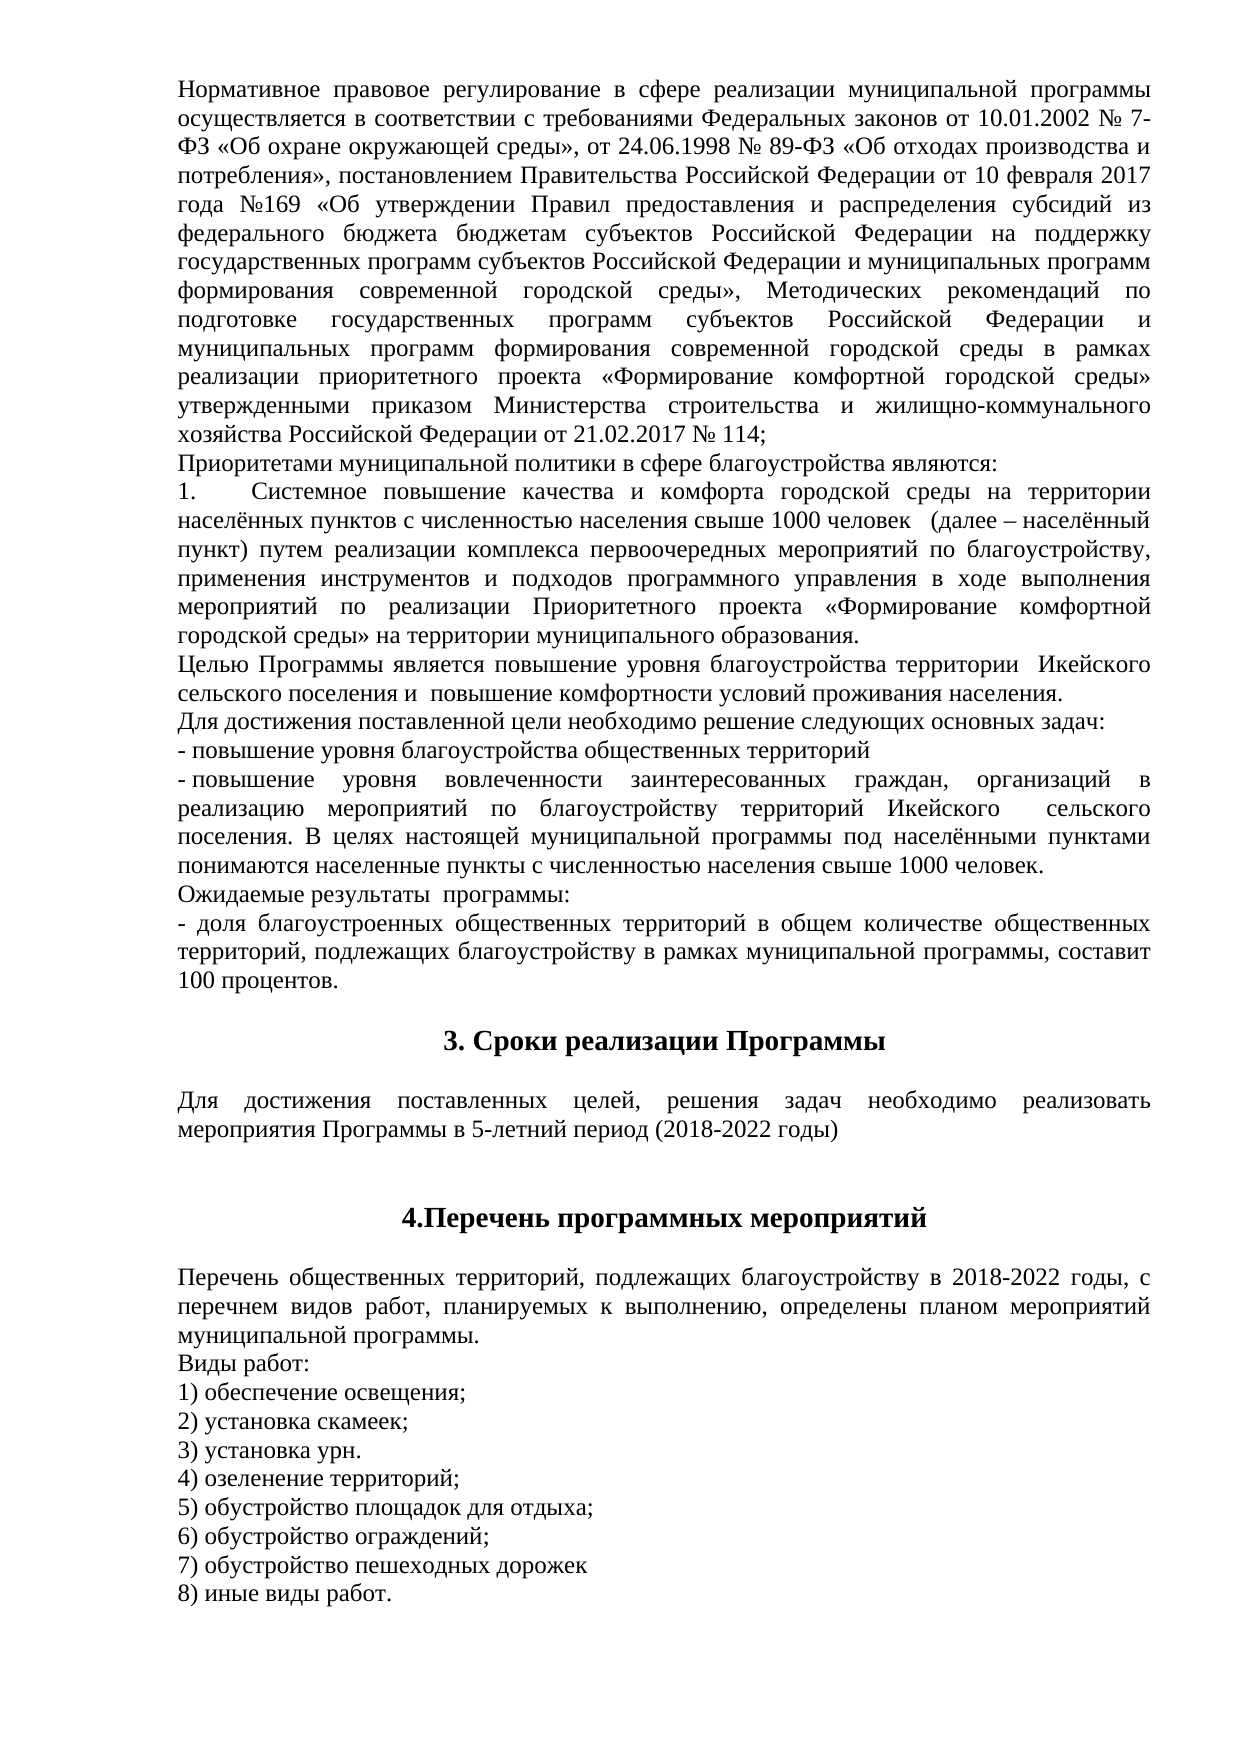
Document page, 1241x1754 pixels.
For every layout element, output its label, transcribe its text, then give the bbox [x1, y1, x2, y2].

text 6) обустройство ограждений; [177, 1521, 1152, 1550]
text Для достижения поставленной цели необходимо решение следующих основных задач: [177, 706, 1152, 735]
text 2) установка скамеек; [177, 1406, 1152, 1435]
text Перечень общественных территорий, подлежащих благоустройству в 2018-2022 годы, с перечнем видов работ, планируемых к выполнению, определены планом мероприятий муниципальной программы. [177, 1262, 1152, 1348]
text Ожидаемые результаты программы: [177, 879, 1152, 908]
text 1. Системное повышение качества и комфорта городской среды на территории населённых пунктов с численностью населения свыше 1000 человек (далее – населённый пункт) путем реализации комплекса первоочередных мероприятий по благоустройству, применения инструментов и подходов программного управления в ходе выполнения мероприятий по реализации Приоритетного проекта «Формирование комфортной городской среды» на территории муниципального образования. [177, 476, 1152, 649]
text - повышение уровня благоустройства общественных территорий [177, 735, 1152, 764]
text Нормативное правовое регулирование в сфере реализации муниципальной программы осуществляется в соответствии с требованиями Федеральных законов от 10.01.2002 № 7-ФЗ «Об охране окружающей среды», от 24.06.1998 № 89-ФЗ «Об отходах производства и потребления», постановлением Правительства Российской Федерации от 10 февраля 2017 года №169 «Об утверждении Правил предоставления и распределения субсидий из федерального бюджета бюджетам субъектов Российской Федерации на поддержку государственных программ субъектов Российской Федерации и муниципальных программ формирования современной городской среды», Методических рекомендаций по подготовке государственных программ субъектов Российской Федерации и муниципальных программ формирования современной городской среды в рамках реализации приоритетного проекта «Формирование комфортной городской среды» утвержденными приказом Министерства строительства и жилищно-коммунального хозяйства Российской Федерации от 21.02.2017 № 114; [177, 74, 1152, 448]
text 4.Перечень программных мероприятий [177, 1200, 1152, 1233]
text 4) озеленение территорий; [177, 1463, 1152, 1492]
text 5) обустройство площадок для отдыха; [177, 1492, 1152, 1521]
text - повышение уровня вовлеченности заинтересованных граждан, организаций в реализацию мероприятий по благоустройству территорий Икейского сельского поселения. В целях настоящей муниципальной программы под населёнными пунктами понимаются населенные пункты с численностью населения свыше 1000 человек. [177, 764, 1152, 879]
text Виды работ: [177, 1348, 1152, 1377]
text 8) иные виды работ. [177, 1578, 1152, 1607]
text Целью Программы является повышение уровня благоустройства территории Икейского сельского поселения и повышение комфортности условий проживания населения. [177, 649, 1152, 706]
text 7) обустройство пешеходных дорожек [177, 1550, 1152, 1578]
text Для достижения поставленных целей, решения задач необходимо реализовать мероприятия Программы в 5-летний период (2018-2022 годы) [177, 1085, 1152, 1142]
text 1) обеспечение освещения; [177, 1377, 1152, 1406]
text Приоритетами муниципальной политики в сфере благоустройства являются: [177, 448, 1152, 476]
text - доля благоустроенных общественных территорий в общем количестве общественных территорий, подлежащих благоустройству в рамках муниципальной программы, составит 100 процентов. [177, 908, 1152, 994]
text 3. Сроки реализации Программы [177, 1023, 1152, 1056]
text 3) установка урн. [177, 1435, 1152, 1463]
